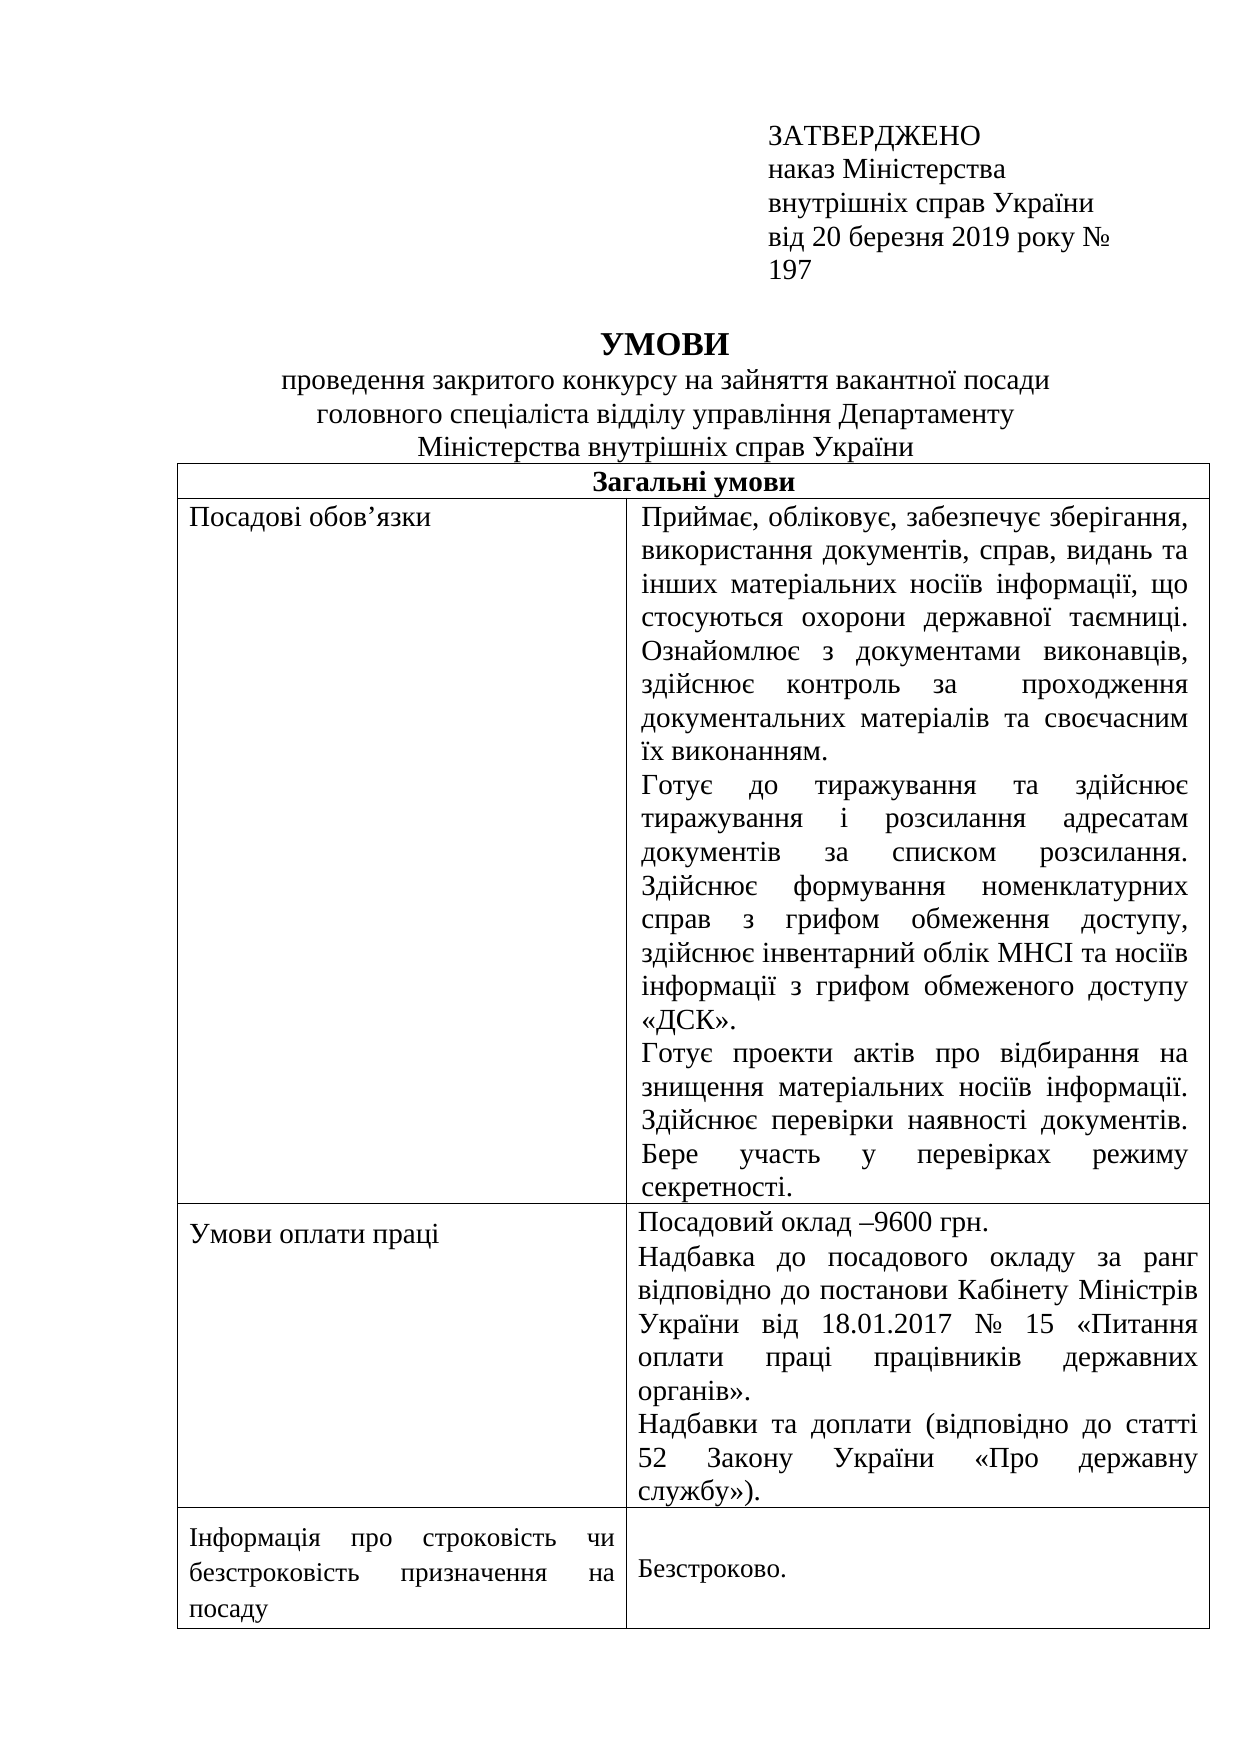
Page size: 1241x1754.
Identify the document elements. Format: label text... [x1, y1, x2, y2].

table_cell Безстроково. [627, 1508, 1209, 1628]
table_cell Умови оплати праці [178, 1204, 626, 1507]
text проведення закритого конкурсу на зайняття вакантної посади головного спеціаліста відділу управління Департаменту Міністерства внутрішніх справ України [265, 362, 1066, 463]
text наказ Міністерства внутрішніх справ України [768, 152, 1152, 219]
table_header Загальні умови [178, 464, 1209, 498]
table_cell Посадовий оклад –9600 грн. [627, 1204, 1209, 1238]
text Затверджено [768, 118, 1152, 152]
text УМОВИ [177, 324, 1152, 362]
table_cell Надбавка до посадового окладу за ранг відповідно до постанови Кабінету Міністрів України від 18.01.2017 № 15 «Питання оплати праці працівників державних органів». Надбавки та доплати (відповідно до статті 52 Закону України «Про державну службу»). [627, 1238, 1209, 1507]
table_cell Інформація про строковість чи безстроковість призначення на посаду [178, 1508, 626, 1628]
text від 20 березня 2019 року № 197 [768, 219, 1152, 286]
table_cell Посадові обов’язки [178, 499, 626, 1203]
table_cell Приймає, обліковує, забезпечує зберігання, використання документів, справ, видань та інших матеріальних носіїв інформації, що стосуються охорони державної таємниці. Ознайомлює з документами виконавців, здійснює контроль за проходження документальних матеріалів та своєчасним їх виконанням. Готує до тиражування та здійснює тиражування і розсилання адресатам документів за списком розсилання. Здійснює формування номенклатурних справ з грифом обмеження доступу, здійснює інвентарний облік МНСІ та носіїв інформації з грифом обмеженого доступу «ДСК». Готує проекти актів про відбирання на знищення матеріальних носіїв інформації. Здійснює перевірки наявності документів. Бере участь у перевірках режиму секретності. [627, 499, 1209, 1203]
